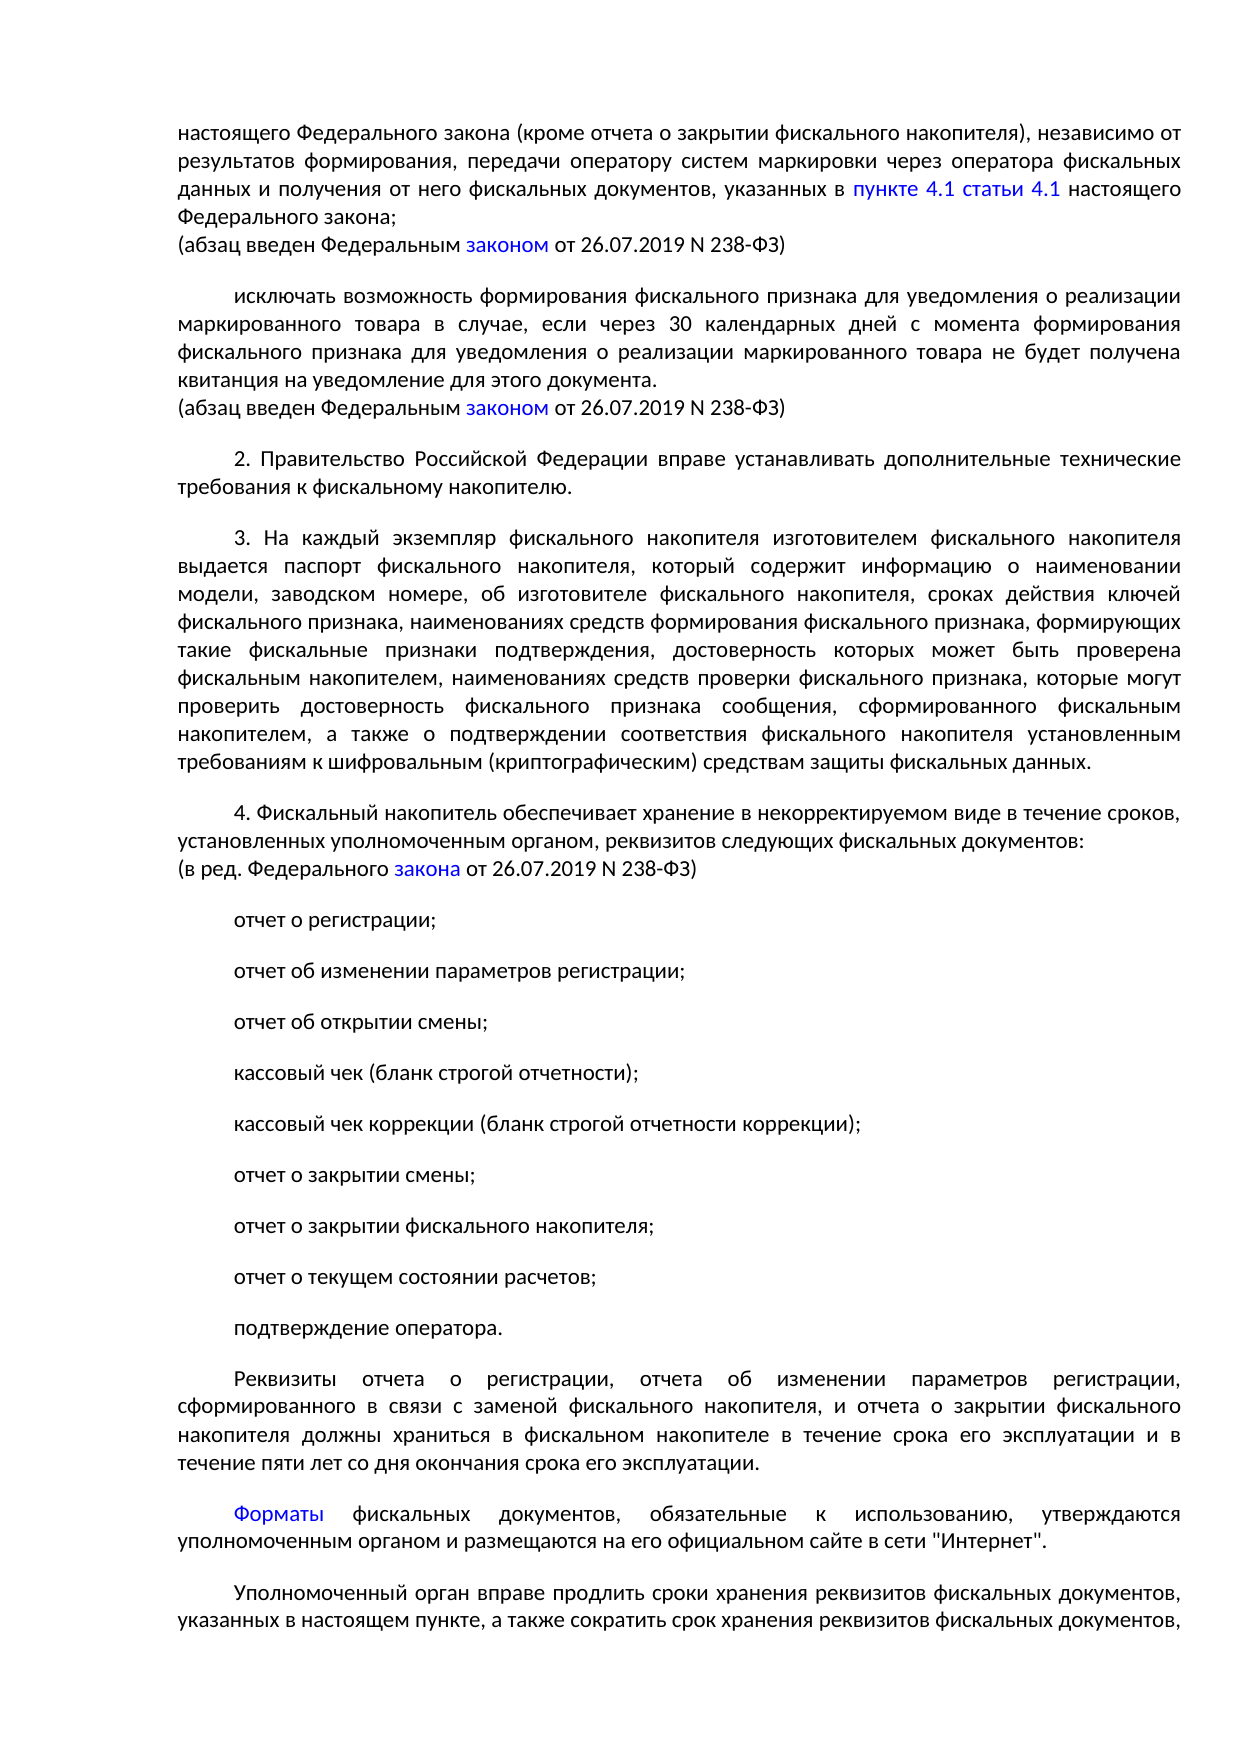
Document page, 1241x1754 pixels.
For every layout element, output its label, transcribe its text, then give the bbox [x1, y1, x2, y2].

text отчет о регистрации; [177, 905, 1181, 933]
text отчет об изменении параметров регистрации; [177, 956, 1181, 984]
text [177, 118, 1181, 230]
text (в ред. Федерального закона от 26.07.2019 N 238-ФЗ) [177, 854, 1181, 882]
text (абзац введен Федеральным законом от 26.07.2019 N 238-ФЗ) [177, 393, 1181, 421]
text исключать возможность формирования фискального признака для уведомления о реализации маркированного товара в случае, если через 30 календарных дней с момента формирования фискального признака для уведомления о реализации маркированного товара не будет получена квитанция на уведомление для этого документа. [177, 281, 1181, 393]
text подтверждение оператора. [177, 1313, 1181, 1341]
text (абзац введен Федеральным законом от 26.07.2019 N 238-ФЗ) [177, 230, 1181, 258]
text Реквизиты отчета о регистрации, отчета об изменении параметров регистрации, сформированного в связи с заменой фискального накопителя, и отчета о закрытии фискального накопителя должны храниться в фискальном накопителе в течение срока его эксплуатации и в течение пяти лет со дня окончания срока его эксплуатации. [177, 1364, 1181, 1476]
text 3. На каждый экземпляр фискального накопителя изготовителем фискального накопителя выдается паспорт фискального накопителя, который содержит информацию о наименовании модели, заводском номере, об изготовителе фискального накопителя, сроках действия ключей фискального признака, наименованиях средств формирования фискального признака, формирующих такие фискальные признаки подтверждения, достоверность которых может быть проверена фискальным накопителем, наименованиях средств проверки фискального признака, которые могут проверить достоверность фискального признака сообщения, сформированного фискальным накопителем, а также о подтверждении соответствия фискального накопителя установленным требованиям к шифровальным (криптографическим) средствам защиты фискальных данных. [177, 523, 1181, 775]
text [177, 1578, 1181, 1634]
text 2. Правительство Российской Федерации вправе устанавливать дополнительные технические требования к фискальному накопителю. [177, 444, 1181, 500]
text Форматы фискальных документов, обязательные к использованию, утверждаются уполномоченным органом и размещаются на его официальном сайте в сети "Интернет". [177, 1499, 1181, 1555]
text кассовый чек коррекции (бланк строгой отчетности коррекции); [177, 1109, 1181, 1137]
text 4. Фискальный накопитель обеспечивает хранение в некорректируемом виде в течение сроков, установленных уполномоченным органом, реквизитов следующих фискальных документов: [177, 798, 1181, 854]
text отчет о закрытии фискального накопителя; [177, 1211, 1181, 1239]
text отчет об открытии смены; [177, 1007, 1181, 1035]
text отчет о закрытии смены; [177, 1160, 1181, 1188]
text отчет о текущем состоянии расчетов; [177, 1262, 1181, 1290]
text кассовый чек (бланк строгой отчетности); [177, 1058, 1181, 1086]
